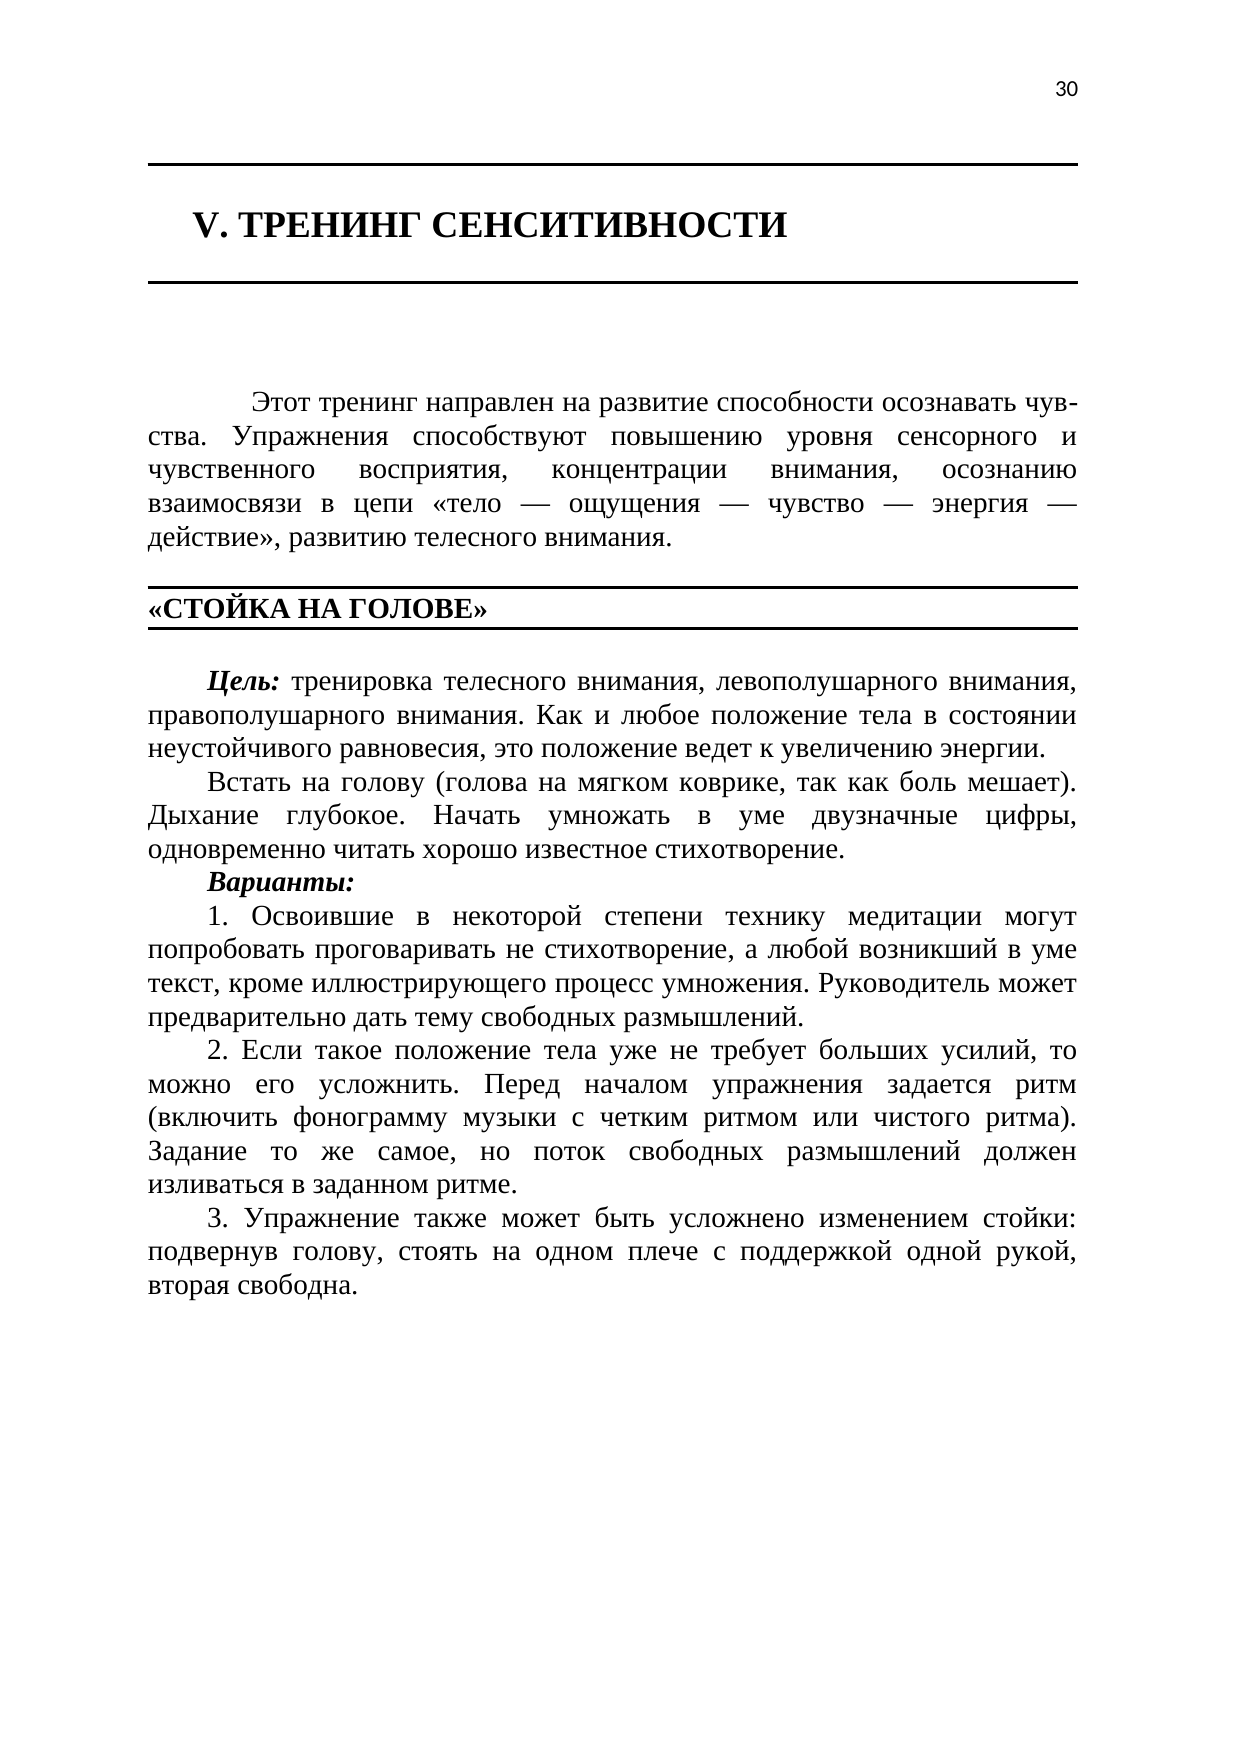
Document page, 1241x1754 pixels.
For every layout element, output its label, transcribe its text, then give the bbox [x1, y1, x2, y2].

text 2. Если такое положение тела уже не требует больших усилий, то можно его усложнить. Перед началом упражнения задается ритм (включить фонограмму музыки с четким ритмом или чистого ритма). Задание то же самое, но поток свободных размышлений должен изливаться в заданном ритме. [148, 1032, 1078, 1200]
text Встать на голову (голова на мягком коврике, так как боль мешает). Дыхание глубокое. Начать умножать в уме двузначные цифры, одновременно читать хорошо известное стихотворение. [148, 764, 1078, 864]
text «СТОЙКА НА ГОЛОВЕ» [148, 589, 1078, 627]
text Варианты: [148, 864, 1078, 898]
text 3. Упражнение также может быть усложнено изменением стойки: подвернув голову, стоять на одном плече с поддержкой одной рукой, вторая свободна. [148, 1200, 1078, 1301]
text Этот тренинг направлен на развитие способности осознавать чув­ства. Упражнения способствуют повышению уровня сенсорного и чувственного восприятия, концентрации внимания, осознанию взаимосвязи в цепи «тело — ощущения — чувство — энергия — действие», развитию телесного внимания. [148, 384, 1078, 552]
text V. ТРЕНИНГ СЕНСИТИВНОСТИ [148, 202, 1078, 245]
text 1. Освоившие в некоторой степени технику медитации могут попробовать проговаривать не стихотворение, а любой возникший в уме текст, кроме иллюстрирующего процесс умножения. Руководитель может предварительно дать тему свободных размышлений. [148, 898, 1078, 1032]
text Цель: тренировка телесного внимания, левополушарного внимания, правополушарного внимания. Как и любое положение тела в состоянии неустойчивого равновесия, это положение ведет к увеличению энергии. [148, 663, 1078, 764]
